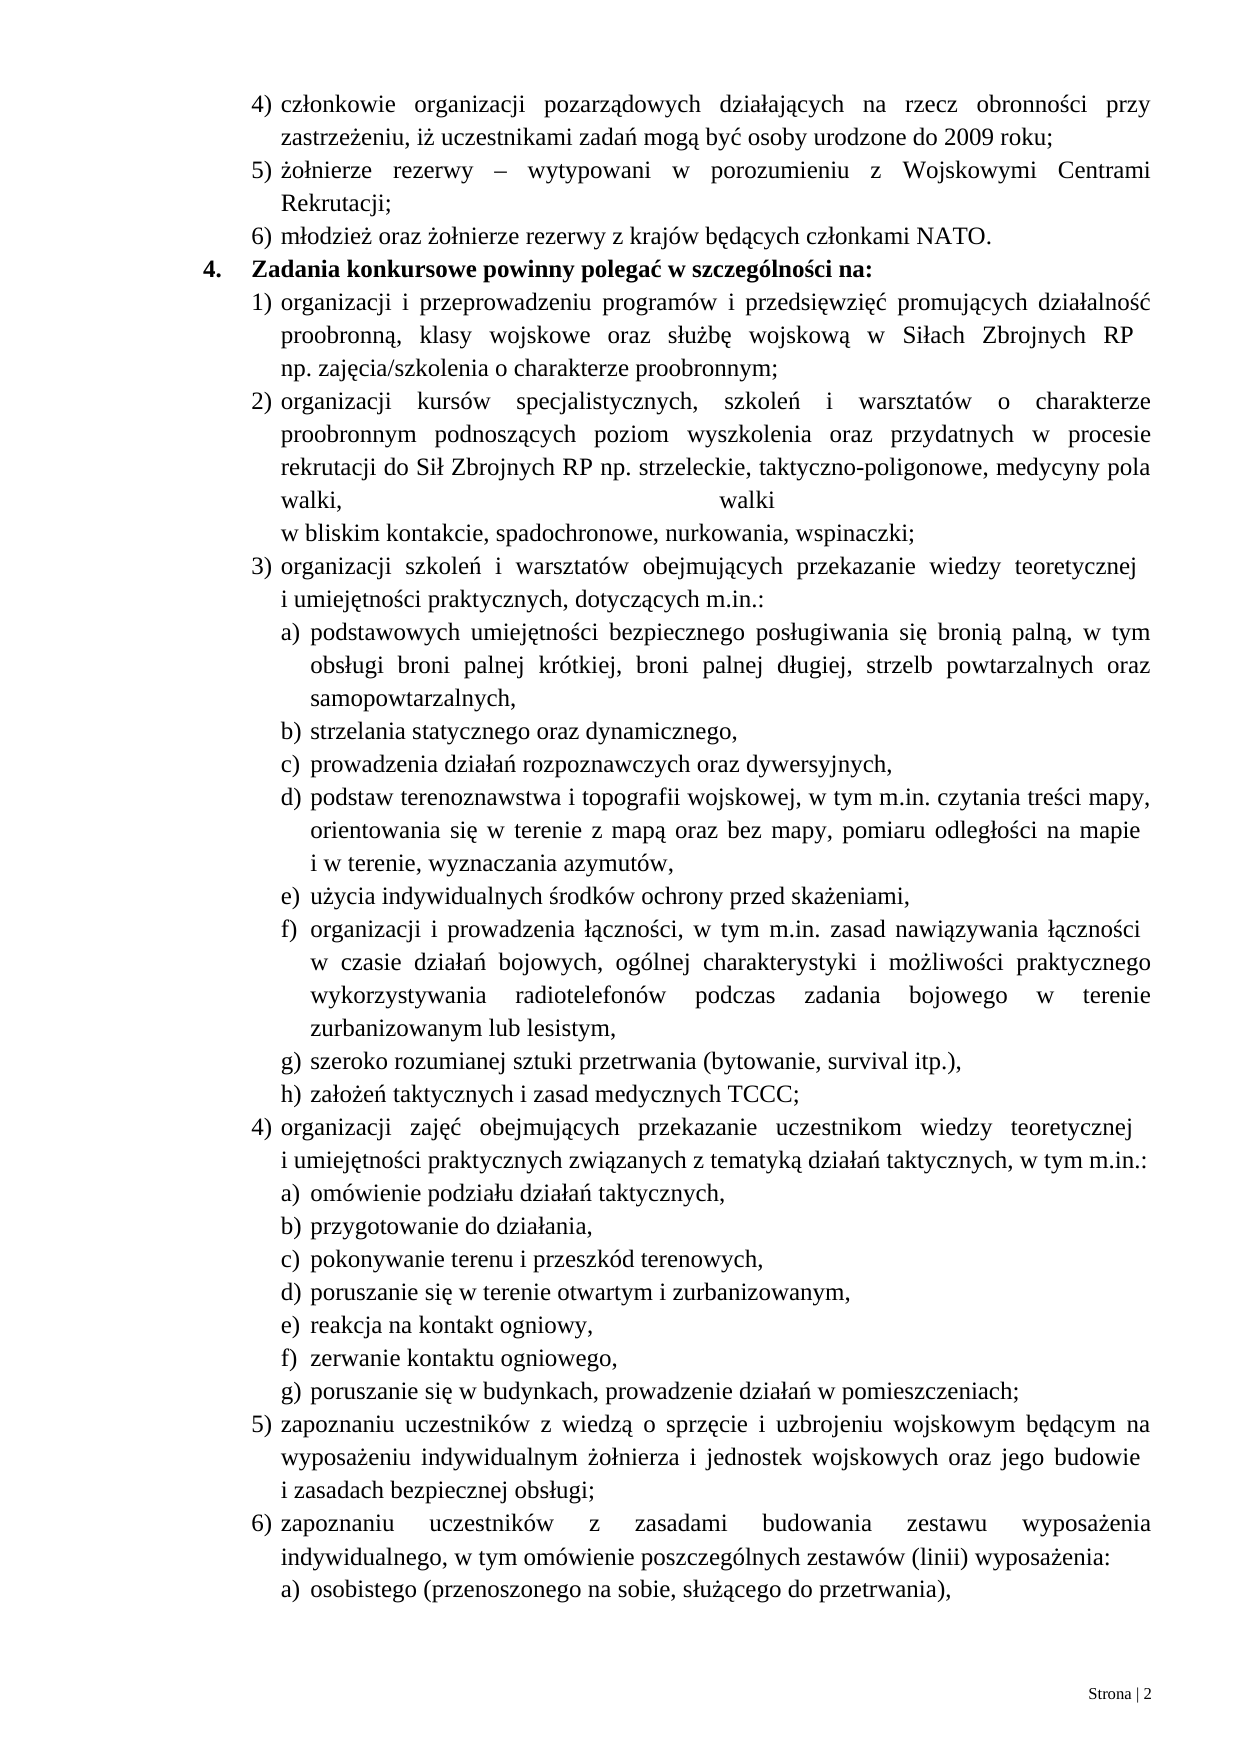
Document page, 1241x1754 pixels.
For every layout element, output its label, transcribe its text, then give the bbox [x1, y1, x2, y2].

list podstawowych umiejętności bezpiecznego posługiwania się bronią palną, w tym obsługi broni palnej krótkiej, broni palnej długiej, strzelb powtarzalnych oraz samopowtarzalnych, [281, 617, 1152, 712]
list pokonywanie terenu i przeszkód terenowych, [281, 1244, 1152, 1273]
list strzelania statycznego oraz dynamicznego, [281, 716, 1152, 745]
list organizacji i prowadzenia łączności, w tym m.in. zasad nawiązywania łączności w czasie działań bojowych, ogólnej charakterystyki i możliwości praktycznego wykorzystywania radiotelefonów podczas zadania bojowego w terenie zurbanizowanym lub lesistym, [281, 914, 1152, 1042]
list członkowie organizacji pozarządowych działających na rzecz obronności przy zastrzeżeniu, iż uczestnikami zadań mogą być osoby urodzone do 2009 roku; [251, 89, 1152, 150]
list organizacji szkoleń i warsztatów obejmujących przekazanie wiedzy teoretycznej i umiejętności praktycznych, dotyczących m.in.: [251, 551, 1152, 613]
list młodzież oraz żołnierze rezerwy z krajów będących członkami NATO. [251, 221, 1152, 249]
list szeroko rozumianej sztuki przetrwania (bytowanie, survival itp.), [281, 1046, 1152, 1075]
list osobistego (przenoszonego na sobie, służącego do przetrwania), [281, 1574, 1152, 1603]
list zapoznaniu uczestników z wiedzą o sprzęcie i uzbrojeniu wojskowym będącym na wyposażeniu indywidualnym żołnierza i jednostek wojskowych oraz jego budowie i zasadach bezpiecznej obsługi; [251, 1409, 1152, 1504]
list omówienie podziału działań taktycznych, [281, 1178, 1152, 1207]
list żołnierze rezerwy – wytypowani w porozumieniu z Wojskowymi Centrami Rekrutacji; [251, 155, 1152, 216]
list zerwanie kontaktu ogniowego, [281, 1343, 1152, 1372]
list organizacji zajęć obejmujących przekazanie uczestnikom wiedzy teoretycznej i umiejętności praktycznych związanych z tematyką działań taktycznych, w tym m.in.: [251, 1112, 1152, 1174]
list założeń taktycznych i zasad medycznych TCCC; [281, 1079, 1152, 1108]
list reakcja na kontakt ogniowy, [281, 1310, 1152, 1339]
list użycia indywidualnych środków ochrony przed skażeniami, [281, 881, 1152, 910]
list podstaw terenoznawstwa i topografii wojskowej, w tym m.in. czytania treści mapy, orientowania się w terenie z mapą oraz bez mapy, pomiaru odległości na mapie i w terenie, wyznaczania azymutów, [281, 782, 1152, 877]
list zapoznaniu uczestników z zasadami budowania zestawu wyposażenia indywidualnego, w tym omówienie poszczególnych zestawów (linii) wyposażenia: [251, 1508, 1152, 1570]
list Zadania konkursowe powinny polegać w szczególności na: [222, 254, 1150, 282]
list prowadzenia działań rozpoznawczych oraz dywersyjnych, [281, 749, 1152, 778]
list organizacji i przeprowadzeniu programów i przedsięwzięć promujących działalność proobronną, klasy wojskowe oraz służbę wojskową w Siłach Zbrojnych RP np. zajęcia/szkolenia o charakterze proobronnym; [251, 287, 1152, 382]
list przygotowanie do działania, [281, 1211, 1152, 1240]
list poruszanie się w budynkach, prowadzenie działań w pomieszczeniach; [281, 1376, 1152, 1405]
list poruszanie się w terenie otwartym i zurbanizowanym, [281, 1277, 1152, 1306]
list organizacji kursów specjalistycznych, szkoleń i warsztatów o charakterze proobronnym podnoszących poziom wyszkolenia oraz przydatnych w procesie rekrutacji do Sił Zbrojnych RP np. strzeleckie, taktyczno-poligonowe, medycyny pola walki, walki w bliskim kontakcie, spadochronowe, nurkowania, wspinaczki; [251, 386, 1152, 547]
